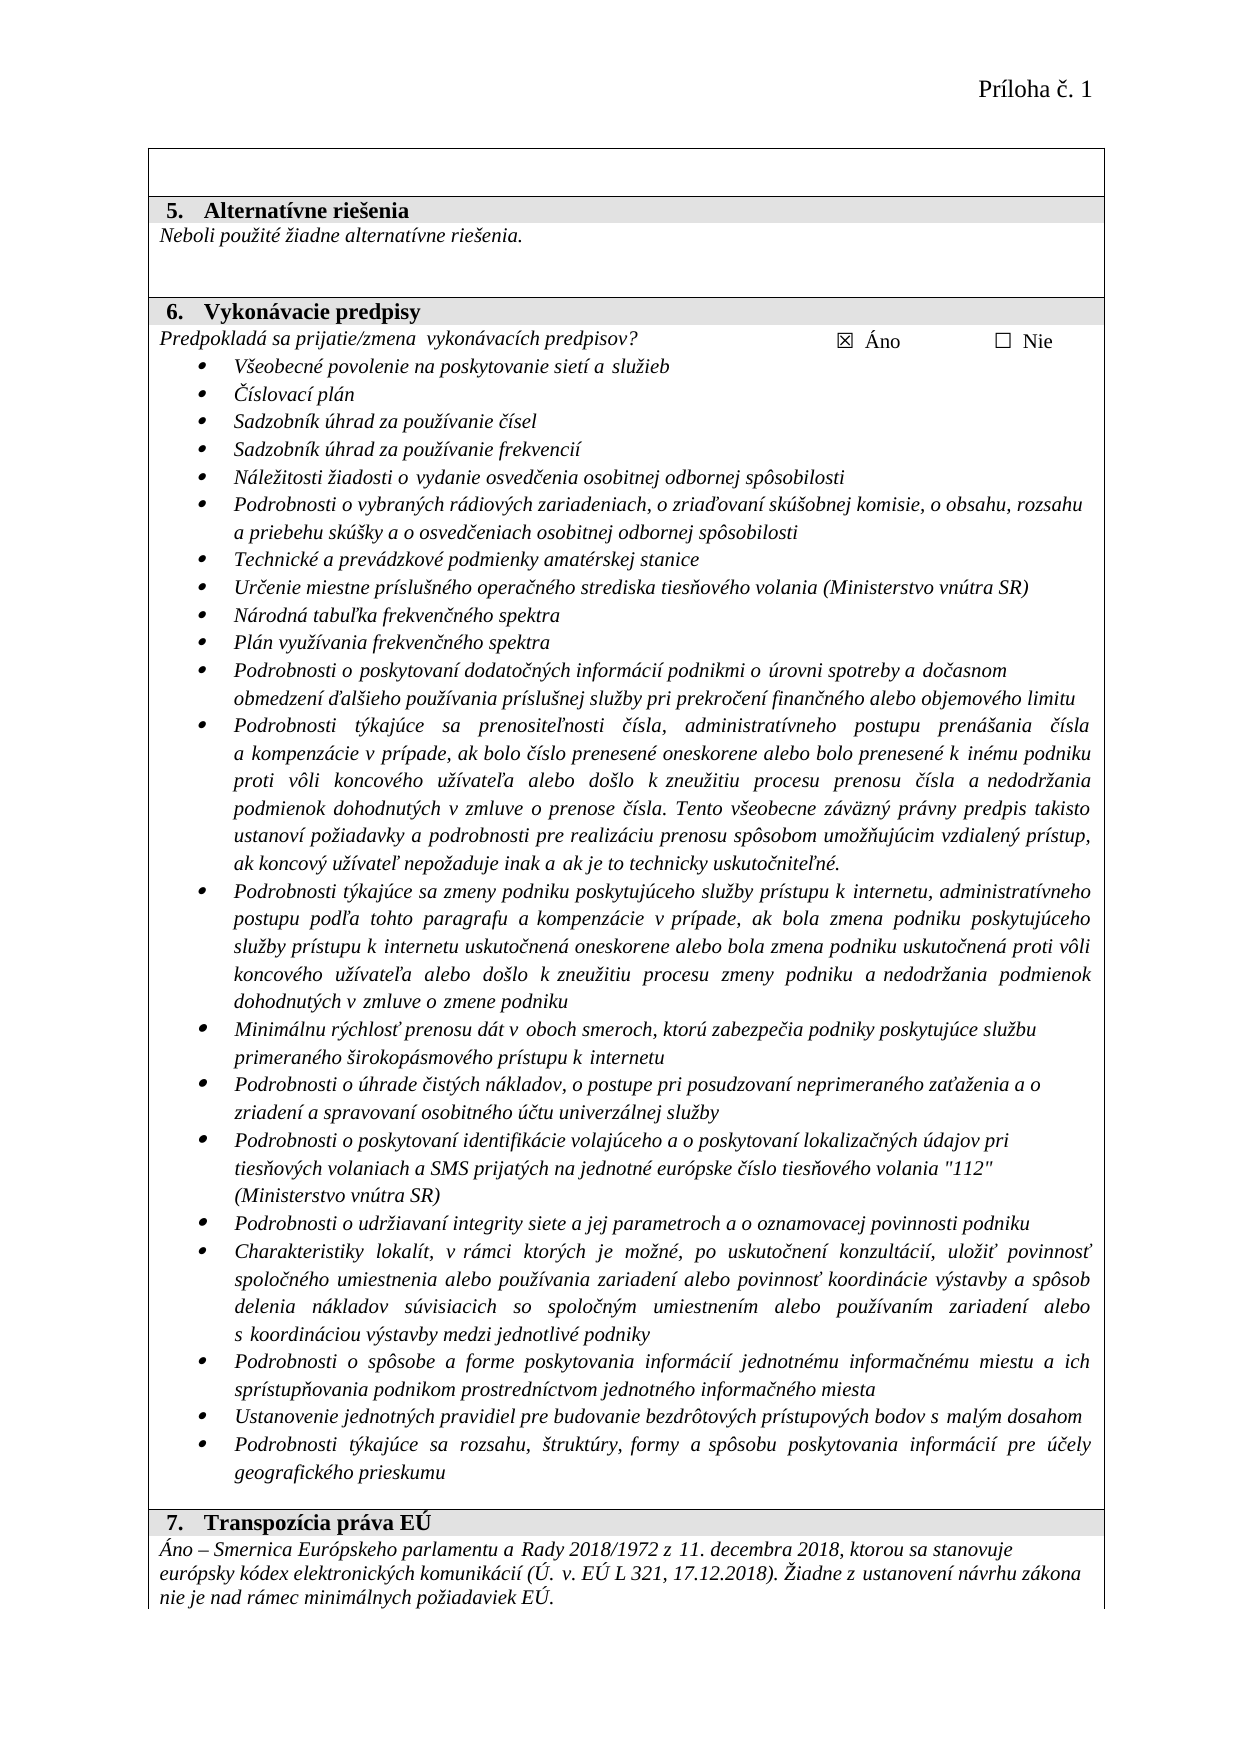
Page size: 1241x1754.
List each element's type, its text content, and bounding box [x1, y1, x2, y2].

table_cell Alternatívne riešenia [149, 197, 1104, 223]
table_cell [149, 149, 1104, 196]
table_cell Áno [794, 326, 942, 354]
table_cell Áno – Smernica Európskeho parlamentu a Rady 2018/1972 z 11. decembra 2018, ktorou sa stanovuje európsky kódex elektronických komunikácií (Ú. v. EÚ L 321, 17.12.2018). Žiadne z ustanovení návrhu zákona nie je nad rámec minimálnych požiadaviek EÚ. [149, 1537, 1104, 1609]
table_cell Transpozícia práva EÚ [149, 1510, 1104, 1536]
table_cell Nie [942, 326, 1104, 354]
table_cell Vykonávacie predpisy [149, 298, 1104, 325]
table_cell Predpokladá sa prijatie/zmena vykonávacích predpisov? [149, 326, 794, 354]
table_cell Všeobecné povolenie na poskytovanie sietí a služieb Číslovací plán Sadzobník úhrad za používanie čísel Sadzobník úhrad za používanie frekvencií Náležitosti žiadosti o vydanie osvedčenia osobitnej odbornej spôsobilosti Podrobnosti o vybraných rádiových zariadeniach, o zriaďovaní skúšobnej komisie, o obsahu, rozsahu a priebehu skúšky a o osvedčeniach osobitnej odbornej spôsobilosti Technické a prevádzkové podmienky amatérskej stanice Určenie miestne príslušného operačného strediska tiesňového volania (Ministerstvo vnútra SR) Národná tabuľka frekvenčného spektra Plán využívania frekvenčného spektra Podrobnosti o poskytovaní dodatočných informácií podnikmi o úrovni spotreby a dočasnom obmedzení ďalšieho používania príslušnej služby pri prekročení finančného alebo objemového limitu Podrobnosti týkajúce sa prenositeľnosti čísla, administratívneho postupu prenášania čísla a kompenzácie v prípade, ak bolo číslo prenesené oneskorene alebo bolo prenesené k inému podniku proti vôli koncového užívateľa alebo došlo k zneužitiu procesu prenosu čísla a nedodržania podmienok dohodnutých v zmluve o prenose čísla. Tento všeobecne záväzný právny predpis takisto ustanoví požiadavky a podrobnosti pre realizáciu prenosu spôsobom umožňujúcim vzdialený prístup, ak koncový užívateľ nepožaduje inak a ak je to technicky uskutočniteľné. Podrobnosti týkajúce sa zmeny podniku poskytujúceho služby prístupu k internetu, administratívneho postupu podľa tohto paragrafu a kompenzácie v prípade, ak bola zmena podniku poskytujúceho služby prístupu k internetu uskutočnená oneskorene alebo bola zmena podniku uskutočnená proti vôli koncového užívateľa alebo došlo k zneužitiu procesu zmeny podniku a nedodržania podmienok dohodnutých v zmluve o zmene podniku Minimálnu rýchlosť prenosu dát v oboch smeroch, ktorú zabezpečia podniky poskytujúce službu primeraného širokopásmového prístupu k internetu Podrobnosti o úhrade čistých nákladov, o postupe pri posudzovaní neprimeraného zaťaženia a o zriadení a spravovaní osobitného účtu univerzálnej služby Podrobnosti o poskytovaní identifikácie volajúceho a o poskytovaní lokalizačných údajov pri tiesňových volaniach a SMS prijatých na jednotné európske číslo tiesňového volania "112" (Ministerstvo vnútra SR) Podrobnosti o udržiavaní integrity siete a jej parametroch a o oznamovacej povinnosti podniku Charakteristiky lokalít, v rámci ktorých je možné, po uskutočnení konzultácií, uložiť povinnosť spoločného umiestnenia alebo používania zariadení alebo povinnosť koordinácie výstavby a spôsob delenia nákladov súvisiacich so spoločným umiestnením alebo používaním zariadení alebo s koordináciou výstavby medzi jednotlivé podniky Podrobnosti o spôsobe a forme poskytovania informácií jednotnému informačnému miestu a ich sprístupňovania podnikom prostredníctvom jednotného informačného miesta Ustanovenie jednotných pravidiel pre budovanie bezdrôtových prístupových bodov s malým dosahom Podrobnosti týkajúce sa rozsahu, štruktúry, formy a spôsobu poskytovania informácií pre účely geografického prieskumu [149, 354, 1104, 1508]
table_cell Neboli použité žiadne alternatívne riešenia. [149, 224, 1104, 297]
